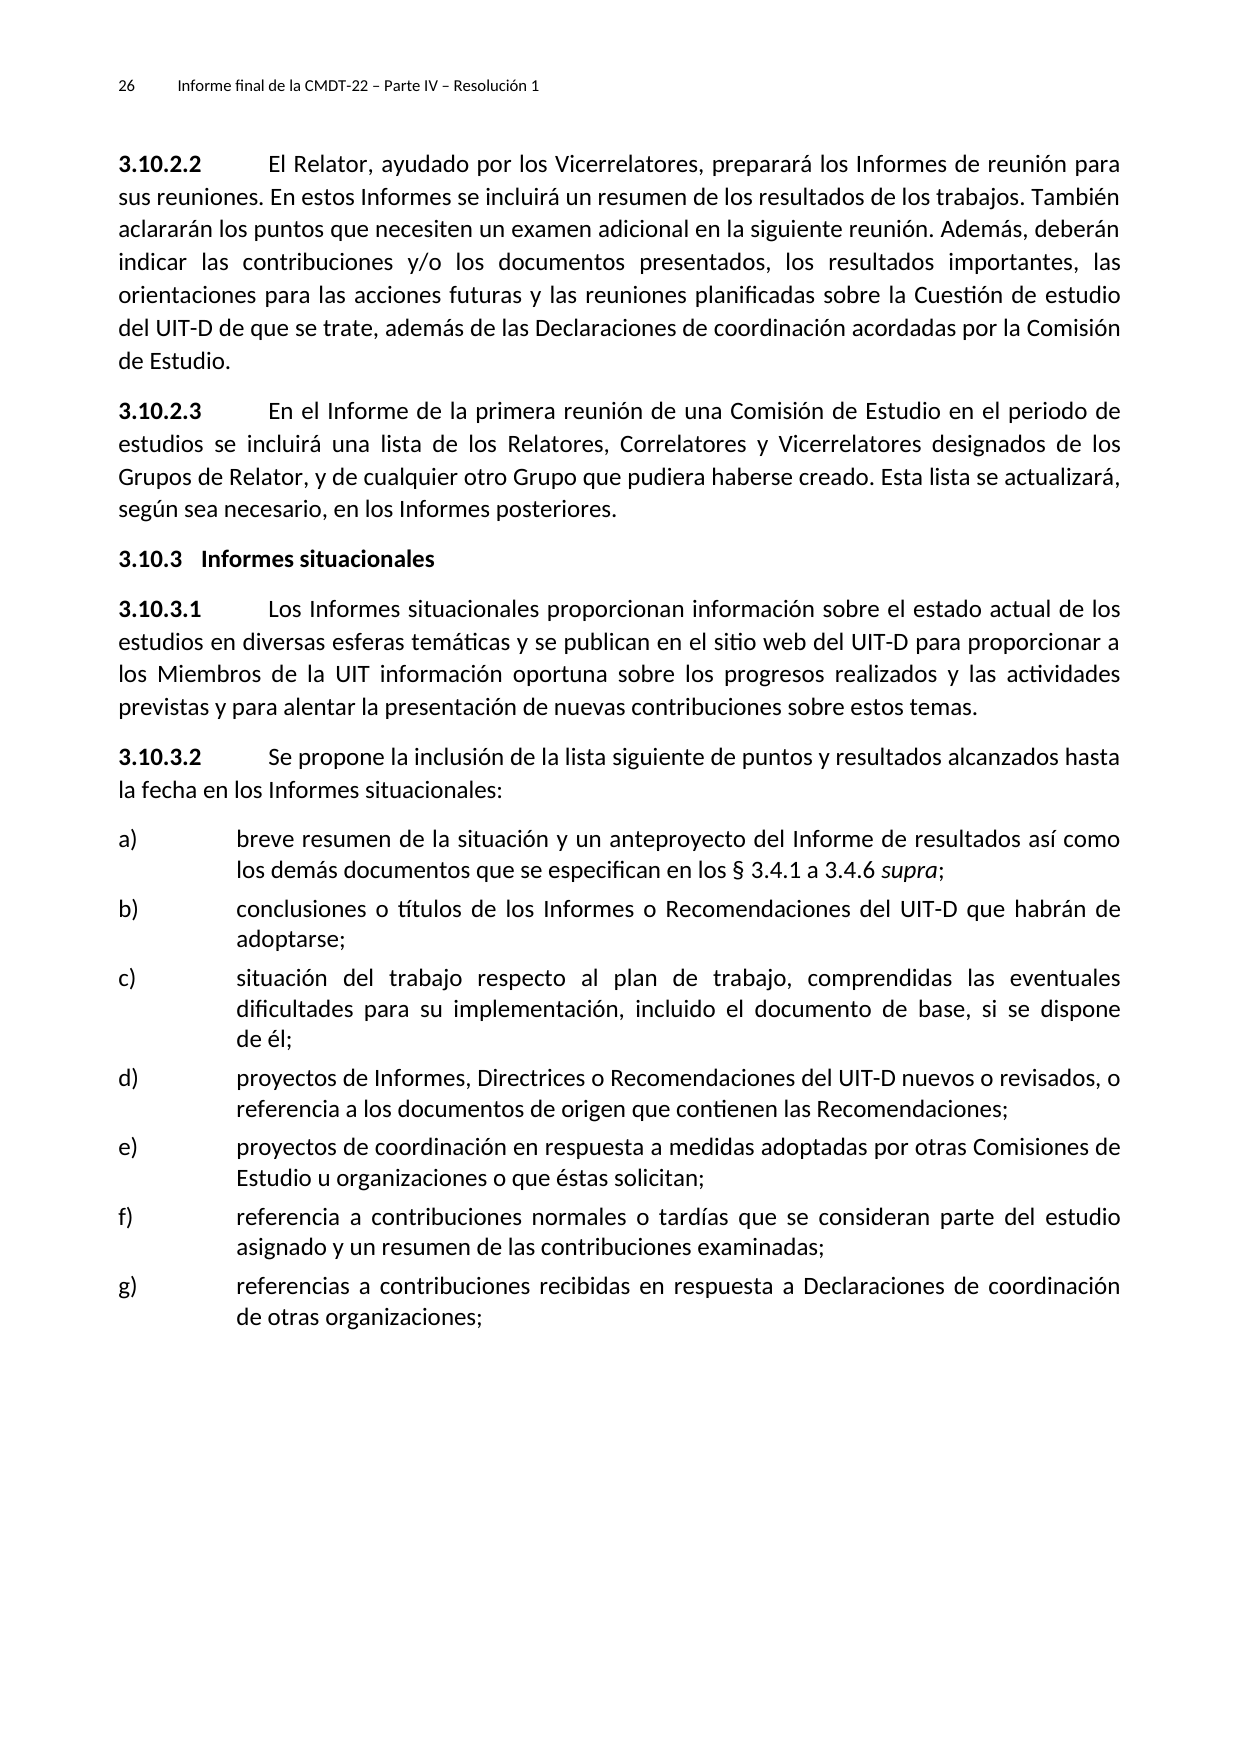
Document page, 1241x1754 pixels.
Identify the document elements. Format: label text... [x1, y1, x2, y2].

text d) proyectos de Informes, Directrices o Recomendaciones del UIT-D nuevos o revisados, o referencia a los documentos de origen que contienen las Recomendaciones; [118, 1062, 1122, 1123]
text c) situación del trabajo respecto al plan de trabajo, comprendidas las eventuales dificultades para su implementación, incluido el documento de base, si se dispone de él; [118, 962, 1122, 1054]
text g) referencias a contribuciones recibidas en respuesta a Declaraciones de coordinación de otras organizaciones; [118, 1270, 1122, 1331]
text b) conclusiones o títulos de los Informes o Recomendaciones del UIT-D que habrán de adoptarse; [118, 893, 1122, 954]
text 3.10.3.1 Los Informes situacionales proporcionan información sobre el estado actual de los estudios en diversas esferas temáticas y se publican en el sitio web del UIT-D para proporcionar a los Miembros de la UIT información oportuna sobre los progresos realizados y las actividades previstas y para alentar la presentación de nuevas contribuciones sobre estos temas. [118, 593, 1122, 722]
text a) breve resumen de la situación y un anteproyecto del Informe de resultados así como los demás documentos que se especifican en los § 3.4.1 a 3.4.6 supra; [118, 823, 1122, 884]
text e) proyectos de coordinación en respuesta a medidas adoptadas por otras Comisiones de Estudio u organizaciones o que éstas solicitan; [118, 1132, 1122, 1193]
text f) referencia a contribuciones normales o tardías que se consideran parte del estudio asignado y un resumen de las contribuciones examinadas; [118, 1201, 1122, 1262]
text 3.10.2.3 En el Informe de la primera reunión de una Comisión de Estudio en el periodo de estudios se incluirá una lista de los Relatores, Correlatores y Vicerrelatores designados de los Grupos de Relator, y de cualquier otro Grupo que pudiera haberse creado. Esta lista se actualizará, según sea necesario, en los Informes posteriores. [118, 395, 1122, 524]
text 3.10.2.2 El Relator, ayudado por los Vicerrelatores, preparará los Informes de reunión para sus reuniones. En estos Informes se incluirá un resumen de los resultados de los trabajos. También aclararán los puntos que necesiten un examen adicional en la siguiente reunión. Además, deberán indicar las contribuciones y/o los documentos presentados, los resultados importantes, las orientaciones para las acciones futuras y las reuniones planificadas sobre la Cuestión de estudio del UIT-D de que se trate, además de las Declaraciones de coordinación acordadas por la Comisión de Estudio. [118, 148, 1122, 376]
subtitle 3.10.3 Informes situacionales [118, 543, 1122, 574]
text 3.10.3.2 Se propone la inclusión de la lista siguiente de puntos y resultados alcanzados hasta la fecha en los Informes situacionales: [118, 741, 1122, 804]
